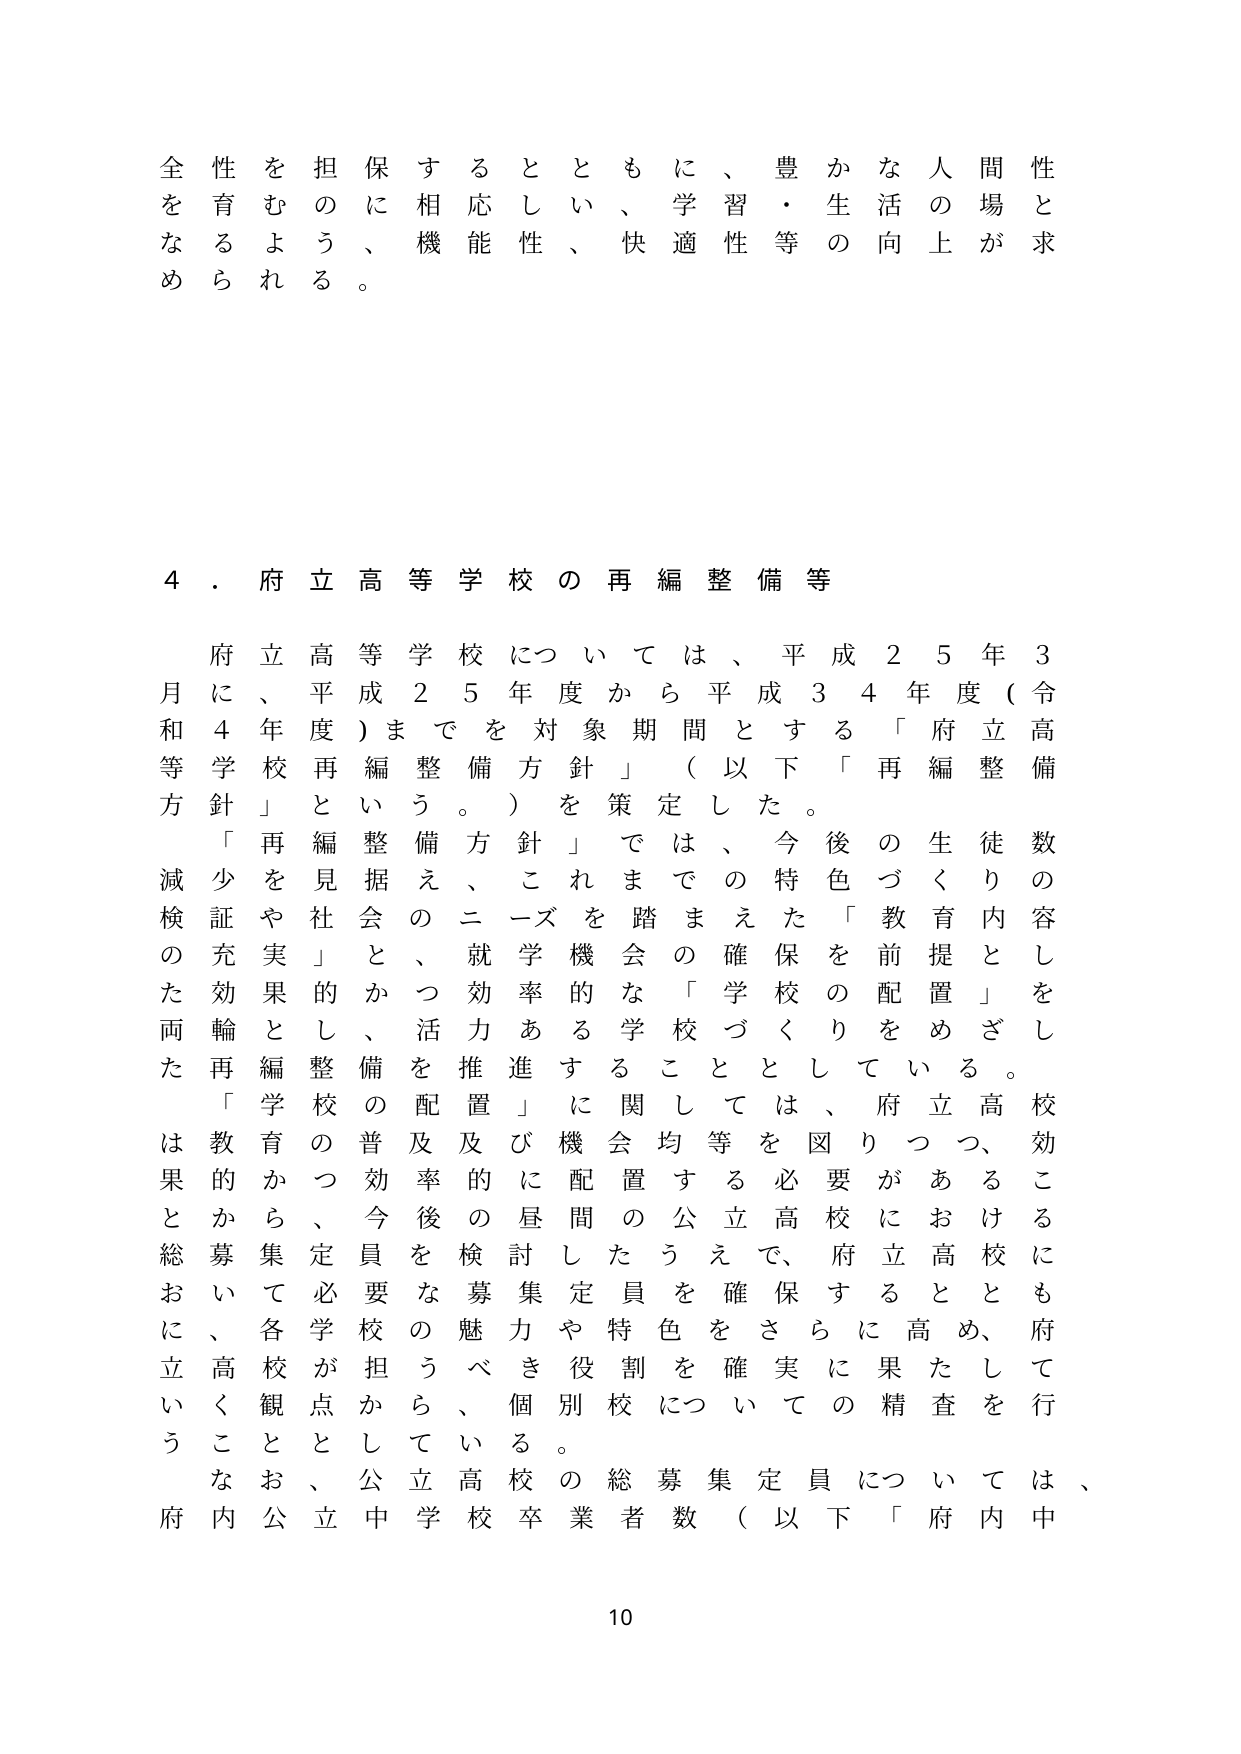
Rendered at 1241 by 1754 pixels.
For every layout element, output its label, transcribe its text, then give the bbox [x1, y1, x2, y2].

text ４．府立高等学校の再編整備等 [159, 560, 1081, 598]
text 「学校の配置」に関しては、府立高校は教育の普及及び機会均等を図りつつ、効果的かつ効率的に配置する必要があることから、今後の昼間の公立高校における総募集定員を検討したうえで、府立高校において必要な募集定員を確保するとともに、各学校の魅力や特色をさらに高め、府立高校が担うべき役割を確実に果たしていく観点から、個別校についての精査を行うこととしている。 [159, 1085, 1081, 1460]
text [159, 1460, 1081, 1535]
text 府立高等学校については、平成２５年３月に、平成２５年度から平成３４年度(令和４年度)までを対象期間とする「府立高等学校再編整備方針」（以下「再編整備方針」という。）を策定した。 [159, 635, 1081, 823]
text 「再編整備方針」では、今後の生徒数減少を見据え、これまでの特色づくりの検証や社会のニーズを踏まえた「教育内容の充実」と、就学機会の確保を前提とした効果的かつ効率的な「学校の配置」を両輪とし、活力ある学校づくりをめざした再編整備を推進することとしている。 [159, 823, 1081, 1085]
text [159, 148, 1081, 298]
